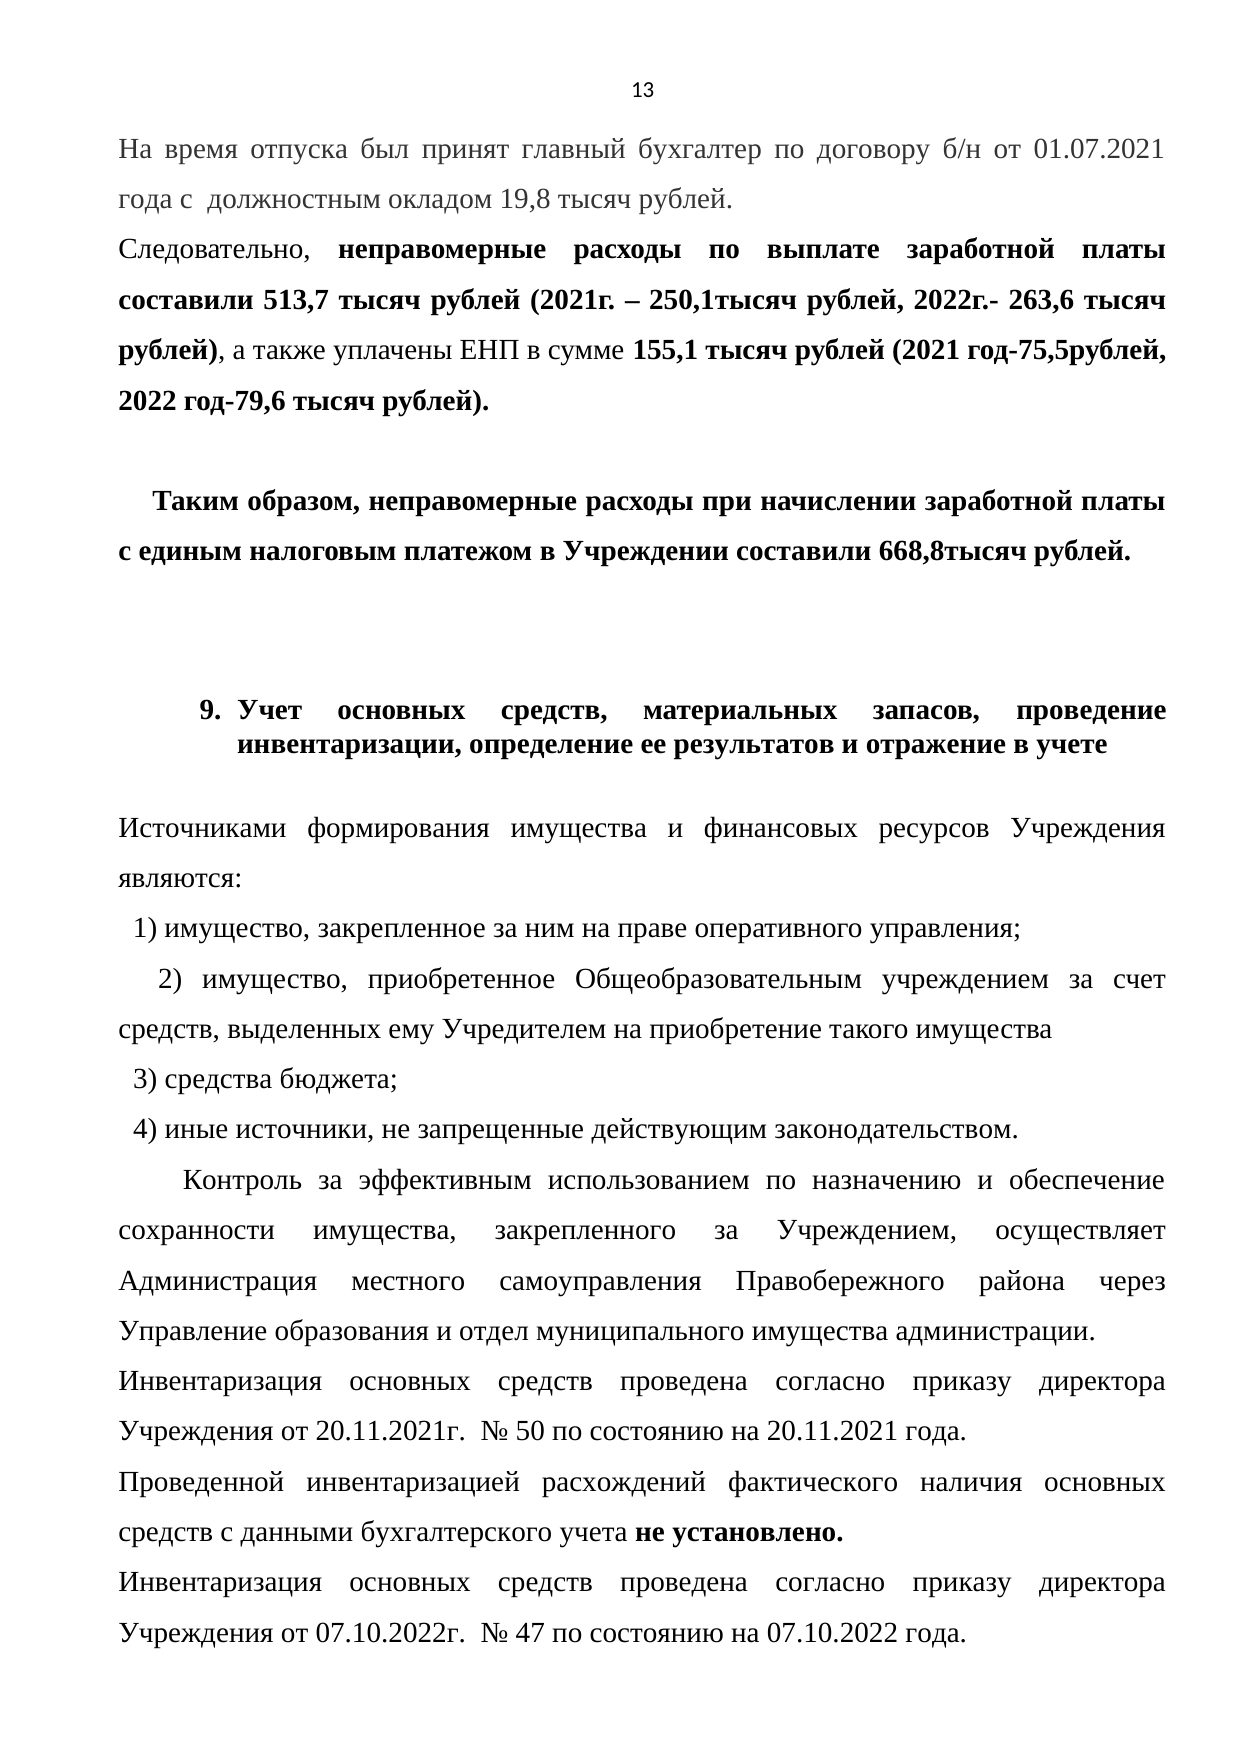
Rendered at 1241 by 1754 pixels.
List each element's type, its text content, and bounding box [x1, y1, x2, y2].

list Учет основных средств, материальных запасов, проведение инвентаризации, определение ее результатов и отражение в учете [199, 692, 1167, 759]
text Инвентаризация основных средств проведена согласно приказу директора Учреждения от 20.11.2021г. № 50 по состоянию на 20.11.2021 года. [118, 1363, 1167, 1447]
text 2) имущество, приобретенное Общеобразовательным учреждением за счет средств, выделенных ему Учредителем на приобретение такого имущества [118, 961, 1167, 1044]
list 3) средства бюджета; [133, 1061, 1167, 1095]
text Контроль за эффективным использованием по назначению и обеспечение сохранности имущества, закрепленного за Учреждением, осуществляет Администрация местного самоуправления Правобережного района через Управление образования и отдел муниципального имущества администрации. [118, 1162, 1167, 1346]
text Следовательно, неправомерные расходы по выплате заработной платы составили 513,7 тысяч рублей (2021г. – 250,1тысяч рублей, 2022г.- 263,6 тысяч рублей), а также уплачены ЕНП в сумме 155,1 тысяч рублей (2021 год-75,5рублей, 2022 год-79,6 тысяч рублей). [118, 232, 1167, 416]
text 1) имущество, закрепленное за ним на праве оперативного управления; [118, 910, 1167, 944]
text Таким образом, неправомерные расходы при начислении заработной платы с единым налоговым платежом в Учреждении составили 668,8тысяч рублей. [118, 483, 1167, 567]
text Инвентаризация основных средств проведена согласно приказу директора Учреждения от 07.10.2022г. № 47 по состоянию на 07.10.2022 года. [118, 1564, 1167, 1648]
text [118, 1464, 1167, 1548]
text Источниками формирования имущества и финансовых ресурсов Учреждения являются: [118, 810, 1167, 894]
text На время отпуска был принят главный бухгалтер по договору б/н от 01.07.2021 года с должностным окладом 19,8 тысяч рублей. [118, 131, 1167, 215]
list 4) иные источники, не запрещенные действующим законодательством. [133, 1112, 1167, 1145]
